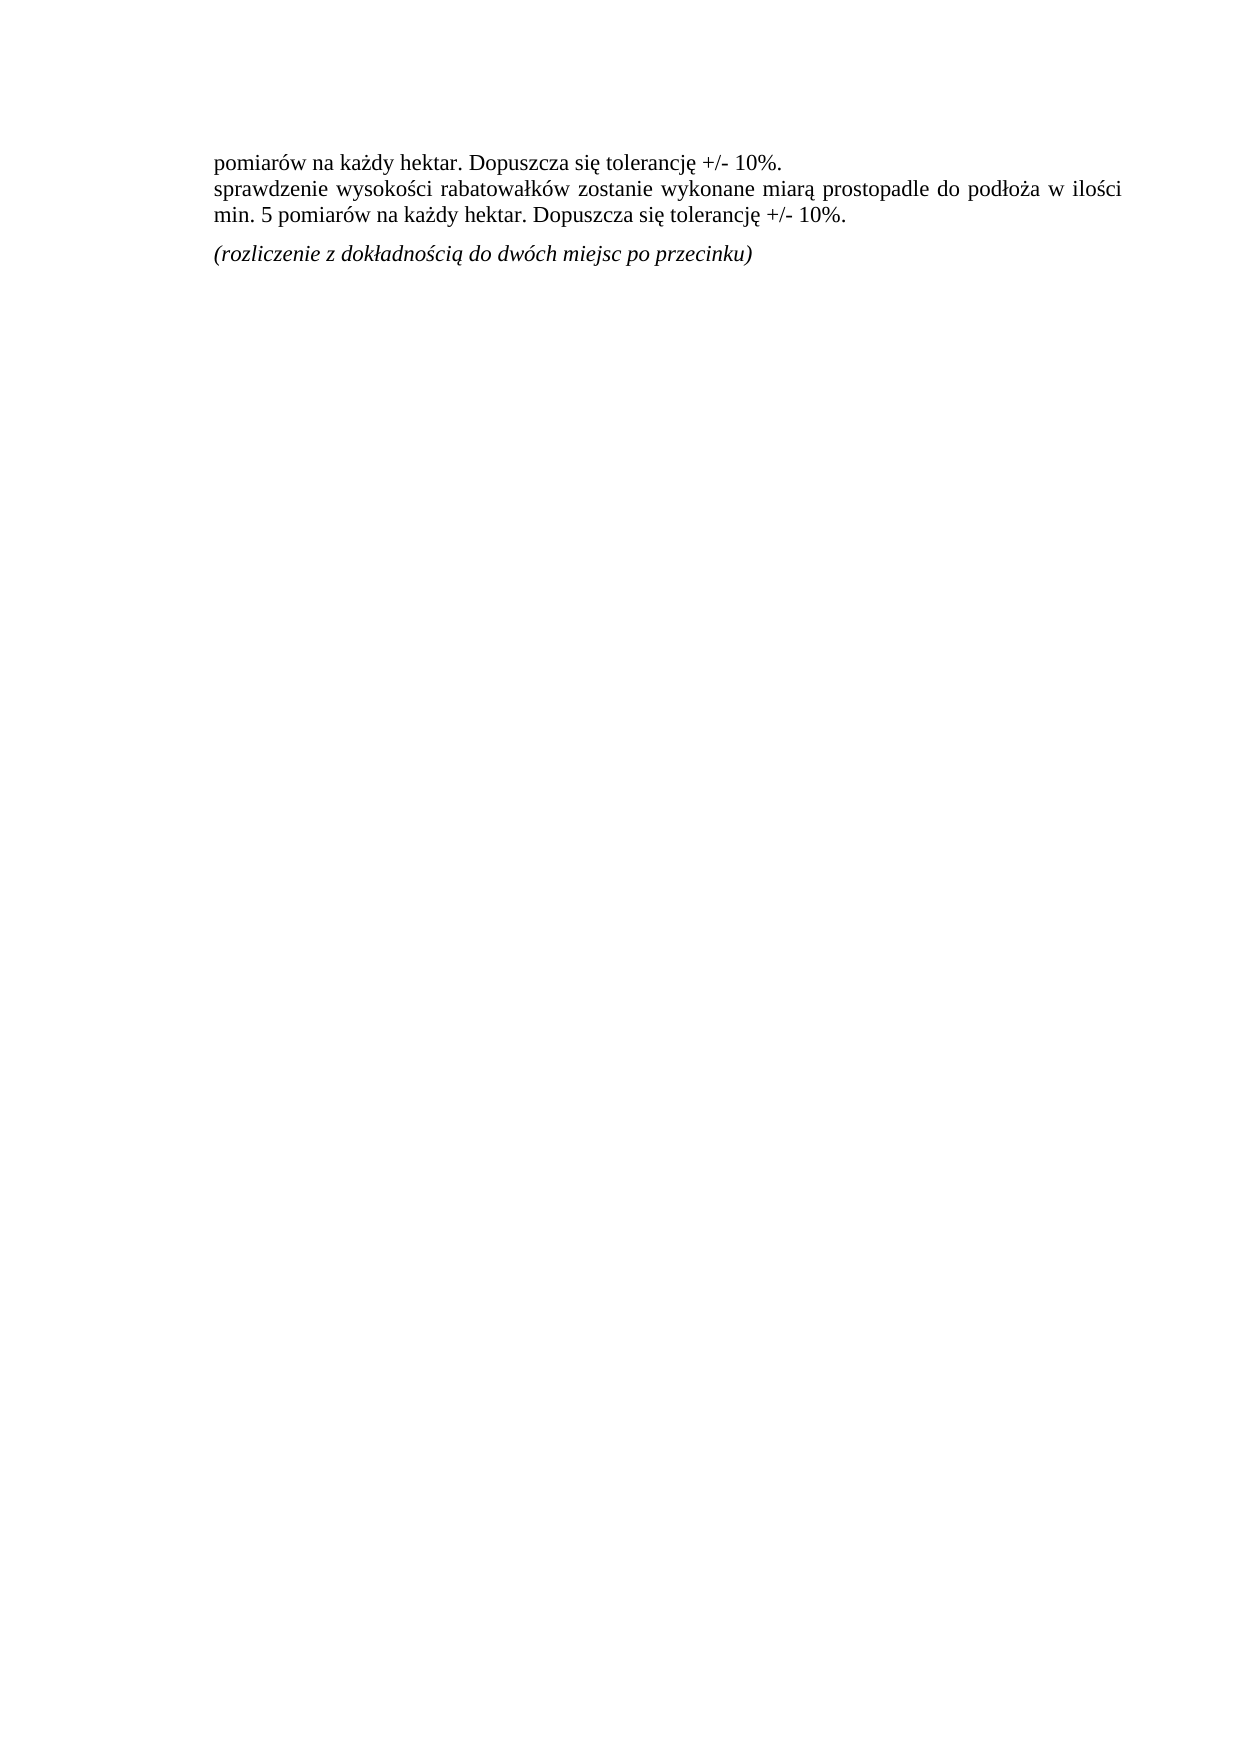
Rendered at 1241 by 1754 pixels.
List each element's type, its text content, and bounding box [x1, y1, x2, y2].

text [214, 149, 1124, 175]
text sprawdzenie wysokości rabatowałków zostanie wykonane miarą prostopadle do podłoża w ilości min. 5 pomiarów na każdy hektar. Dopuszcza się tolerancję +/- 10%. [214, 175, 1124, 228]
text (rozliczenie z dokładnością do dwóch miejsc po przecinku) [214, 240, 1124, 267]
